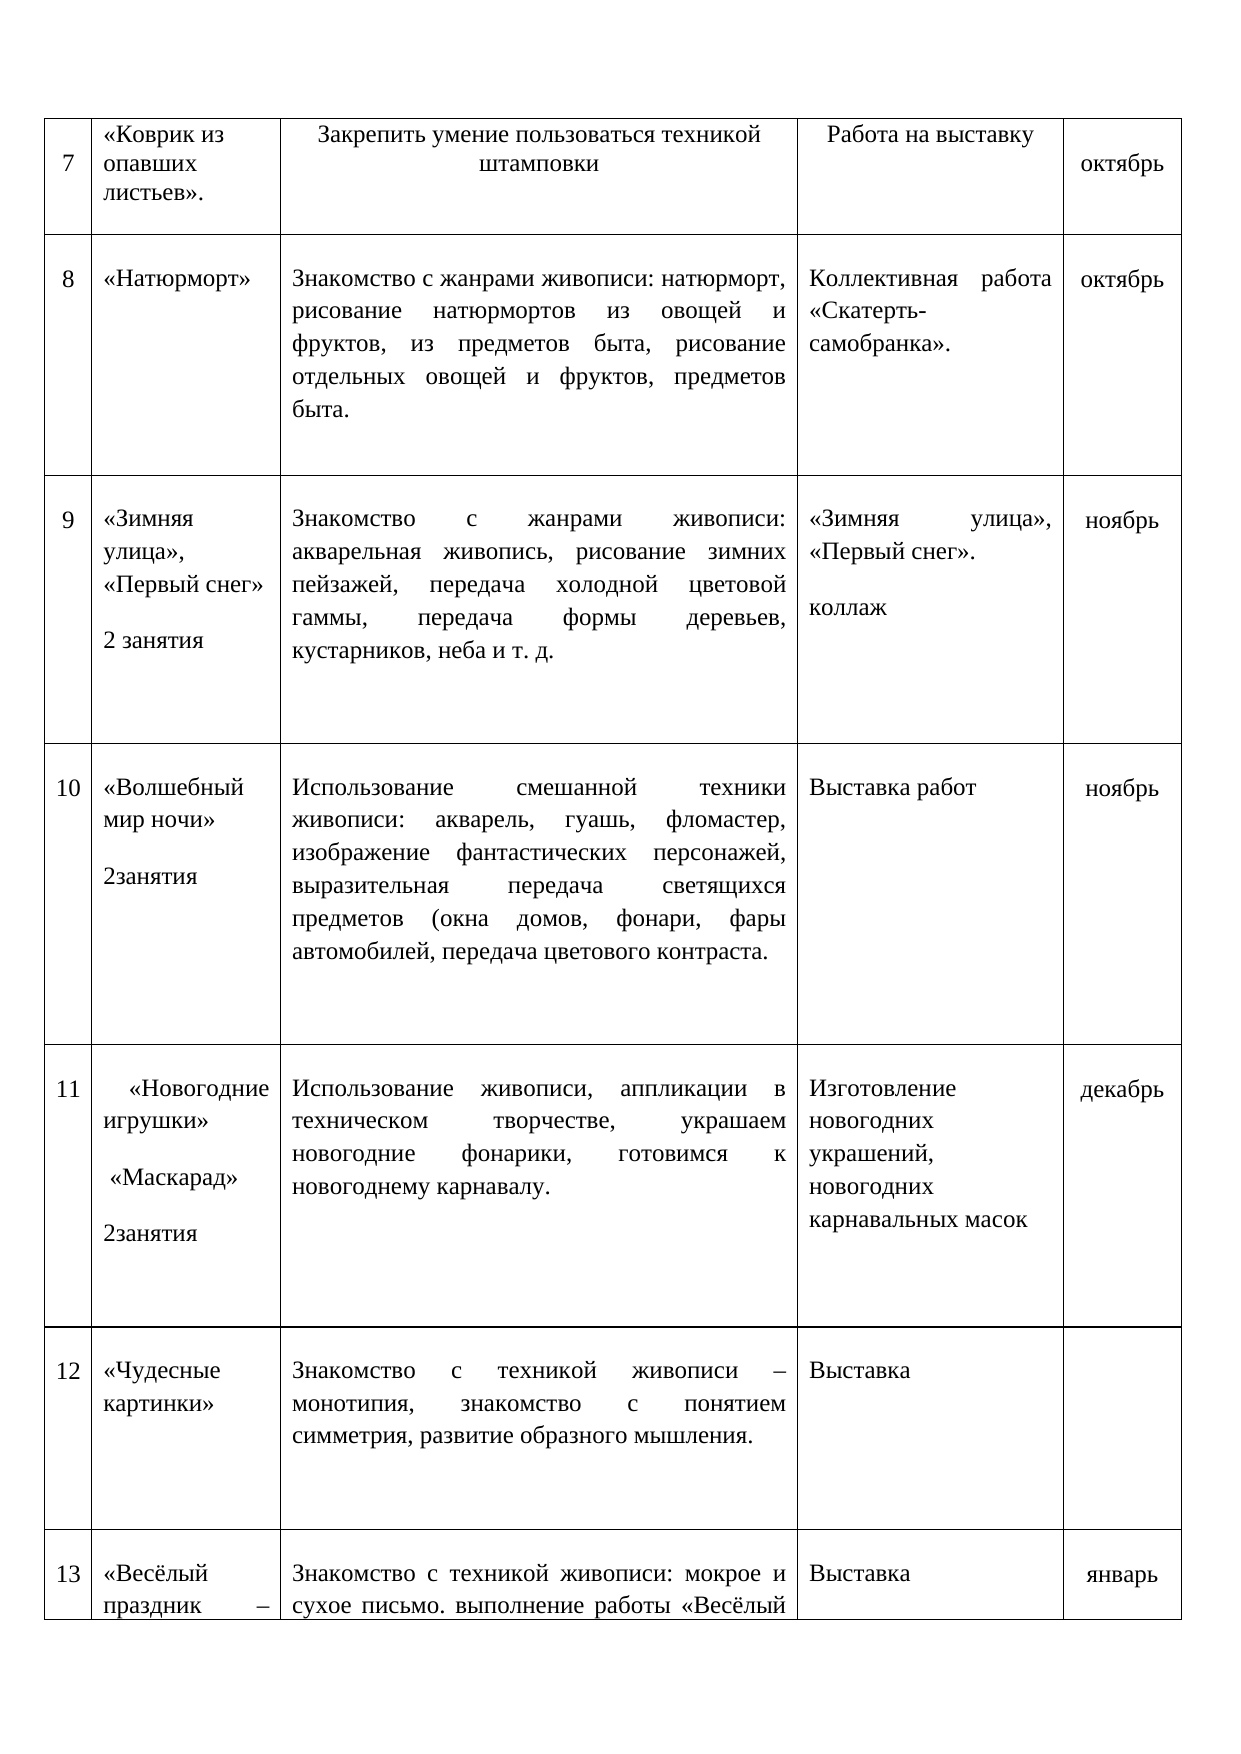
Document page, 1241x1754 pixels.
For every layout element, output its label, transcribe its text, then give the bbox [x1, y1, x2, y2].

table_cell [281, 1530, 797, 1619]
table_cell Закрепить умение пользоваться техникой штамповки [281, 119, 797, 234]
table_cell «Чудесные картинки» [92, 1328, 280, 1529]
table_cell «Зимняя улица», «Первый снег» 2 занятия [92, 476, 280, 743]
table_cell ноябрь [1064, 744, 1181, 1044]
table_cell Использование смешанной техники живописи: акварель, гуашь, фломастер, изображение фантастических персонажей, выразительная передача светящихся предметов (окна домов, фонари, фары автомобилей, передача цветового контраста. [281, 744, 797, 1044]
table_cell 8 [45, 235, 91, 475]
table_cell Коллективная работа «Скатерть-самобранка». [798, 235, 1063, 475]
table_cell Знакомство с жанрами живописи: акварельная живопись, рисование зимних пейзажей, передача холодной цветовой гаммы, передача формы деревьев, кустарников, неба и т. д. [281, 476, 797, 743]
table_cell 11 [45, 1045, 91, 1326]
table_cell «Новогодние игрушки» «Маскарад» 2занятия [92, 1045, 280, 1326]
table_cell декабрь [1064, 1045, 1181, 1326]
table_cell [92, 1530, 280, 1619]
table_cell «Коврик из опавших листьев». [92, 119, 280, 234]
table_cell ноябрь [1064, 476, 1181, 743]
table_cell Работа на выставку [798, 119, 1063, 234]
table_cell Знакомство с жанрами живописи: натюрморт, рисование натюрмортов из овощей и фруктов, из предметов быта, рисование отдельных овощей и фруктов, предметов быта. [281, 235, 797, 475]
table_cell Использование живописи, аппликации в техническом творчестве, украшаем новогодние фонарики, готовимся к новогоднему карнавалу. [281, 1045, 797, 1326]
table_cell Изготовление новогодних украшений, новогодних карнавальных масок [798, 1045, 1063, 1326]
table_cell «Натюрморт» [92, 235, 280, 475]
table_cell 10 [45, 744, 91, 1044]
table_cell Выставка работ [798, 744, 1063, 1044]
table_cell 9 [45, 476, 91, 743]
table_cell январь [1064, 1530, 1181, 1619]
table_cell Знакомство с техникой живописи – монотипия, знакомство с понятием симметрия, развитие образного мышления. [281, 1328, 797, 1529]
table_cell 12 [45, 1328, 91, 1529]
table_cell [1064, 1328, 1181, 1529]
table_cell Выставка [798, 1328, 1063, 1529]
table_cell октябрь [1064, 119, 1181, 234]
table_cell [798, 1530, 1063, 1619]
table_cell «Волшебный мир ночи» 2занятия [92, 744, 280, 1044]
table_cell 7 [45, 119, 91, 234]
table_cell октябрь [1064, 235, 1181, 475]
table_cell «Зимняя улица», «Первый снег». коллаж [798, 476, 1063, 743]
table_cell 13 [45, 1530, 91, 1619]
